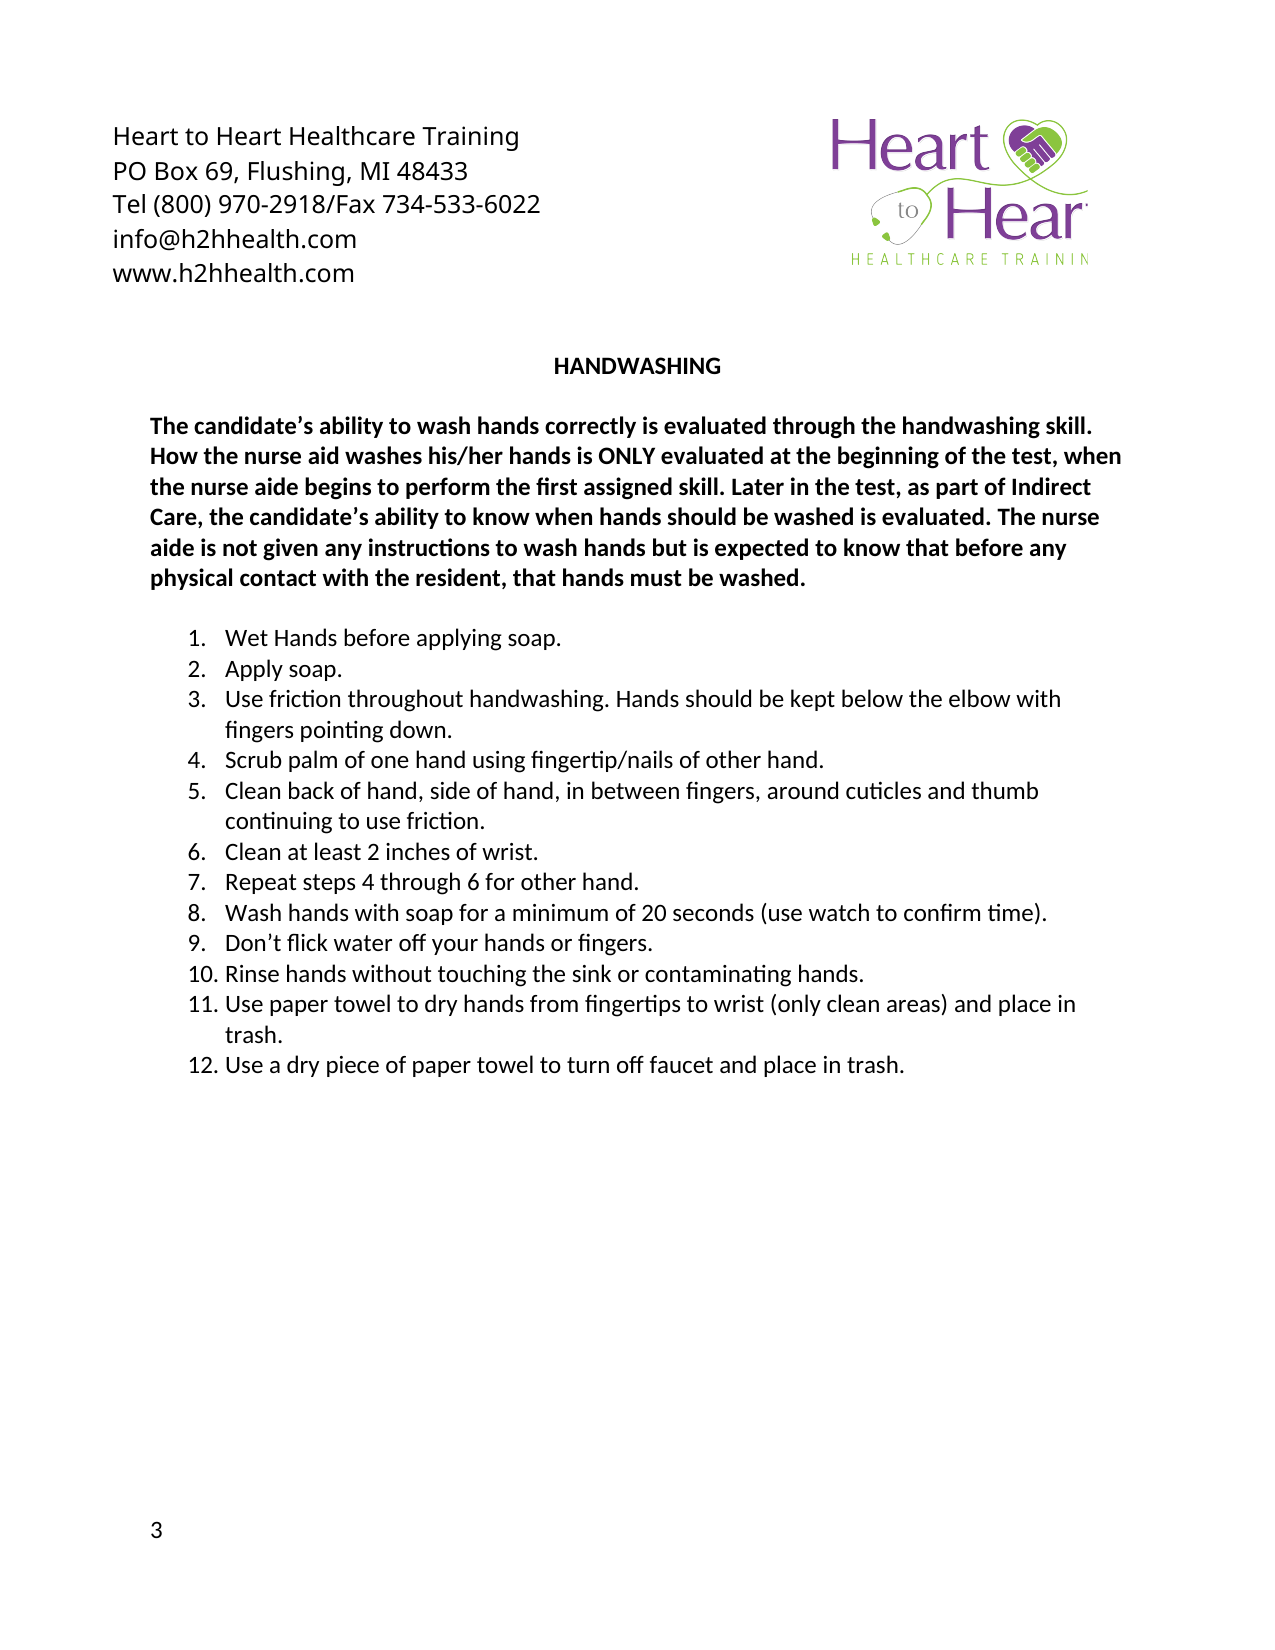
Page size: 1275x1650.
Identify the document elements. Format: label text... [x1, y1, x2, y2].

text The candidate’s ability to wash hands correctly is evaluated through the handwashing skill. How the nurse aid washes his/her hands is ONLY evaluated at the beginning of the test, when the nurse aide begins to perform the first assigned skill. Later in the test, as part of Indirect Care, the candidate’s ability to know when hands should be washed is evaluated. The nurse aide is not given any instructions to wash hands but is expected to know that before any physical contact with the resident, that hands must be washed. [150, 410, 1125, 593]
list Use a dry piece of paper towel to turn off faucet and place in trash. [187, 1049, 1125, 1080]
picture [832, 119, 1088, 150]
text HANDWASHING [150, 150, 1125, 381]
list Use friction throughout handwashing. Hands should be kept below the elbow with fingers pointing down. [187, 683, 1125, 744]
list Wet Hands before applying soap. [187, 622, 1125, 653]
list Apply soap. [187, 653, 1125, 683]
list Wash hands with soap for a minimum of 20 seconds (use watch to confirm time). [187, 897, 1125, 927]
list Rinse hands without touching the sink or contaminating hands. [187, 958, 1125, 988]
list Use paper towel to dry hands from fingertips to wrist (only clean areas) and place in trash. [187, 988, 1125, 1049]
list Clean at least 2 inches of wrist. [187, 836, 1125, 866]
list Don’t flick water off your hands or fingers. [187, 927, 1125, 958]
list Clean back of hand, side of hand, in between fingers, around cuticles and thumb continuing to use friction. [187, 775, 1125, 836]
list Scrub palm of one hand using fingertip/nails of other hand. [187, 744, 1125, 775]
list Repeat steps 4 through 6 for other hand. [187, 866, 1125, 897]
